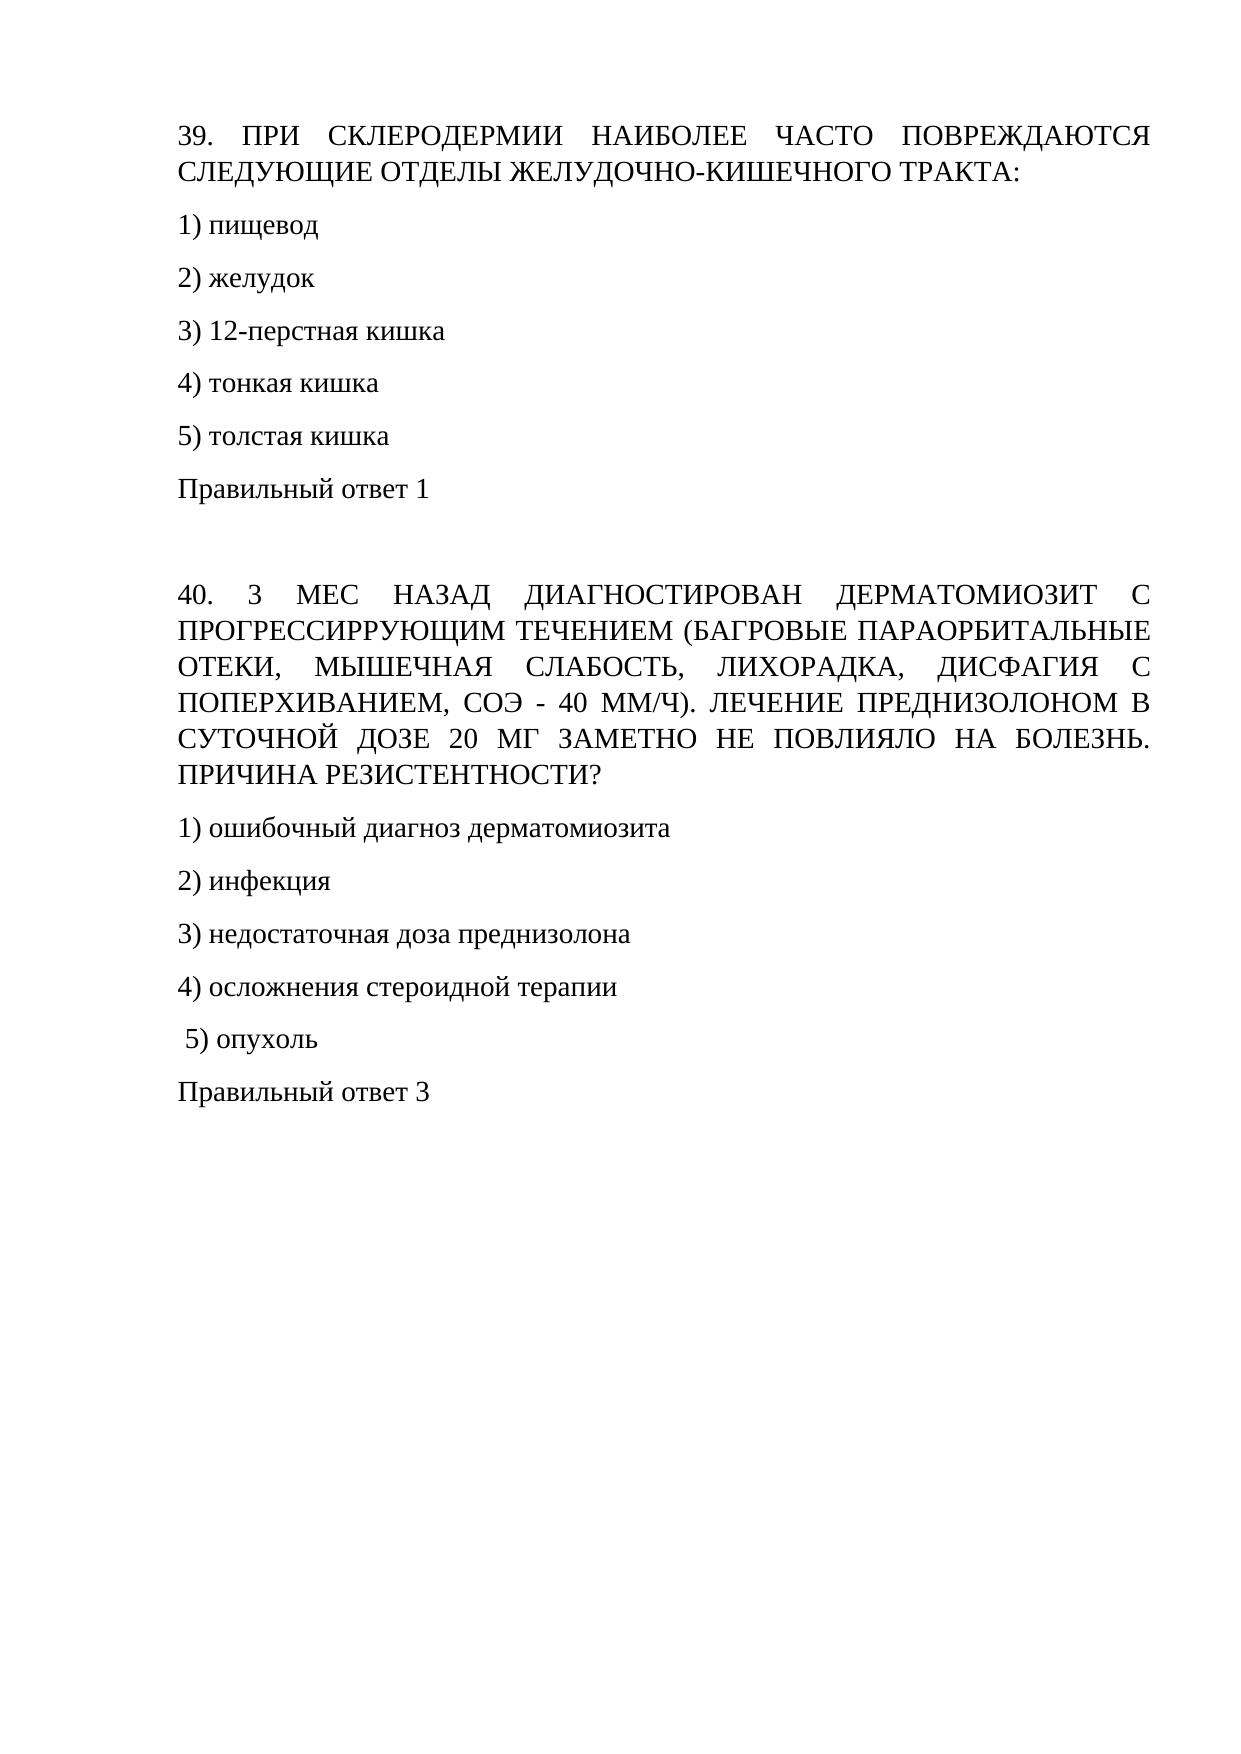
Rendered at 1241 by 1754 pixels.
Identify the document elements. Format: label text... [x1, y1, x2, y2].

text Правильный ответ 1 [177, 471, 1152, 505]
text 40. 3 МЕС НАЗАД ДИАГНОСТИРОВАН ДЕРМАТОМИОЗИТ С ПРОГРЕССИРРУЮЩИМ ТЕЧЕНИЕМ (БАГРОВЫЕ ПАРАОРБИТАЛЬНЫЕ ОТЕКИ, МЫШЕЧНАЯ СЛАБОСТЬ, ЛИХОРАДКА, ДИСФАГИЯ С ПОПЕРХИВАНИЕМ, СОЭ - 40 ММ/Ч). ЛЕЧЕНИЕ ПРЕДНИЗОЛОНОМ В СУТОЧНОЙ ДОЗЕ 20 МГ ЗАМЕТНО НЕ ПОВЛИЯЛО НА БОЛЕЗНЬ. ПРИЧИНА РЕЗИСТЕНТНОСТИ? [177, 577, 1152, 791]
text 1) пищевод [177, 207, 1152, 241]
text 1) ошибочный диагноз дерматомиозита [177, 810, 1152, 844]
text 5) толстая кишка [177, 418, 1152, 452]
text 4) тонкая кишка [177, 366, 1152, 399]
text 5) опухоль [177, 1022, 1152, 1055]
text 3) 12-перстная кишка [177, 313, 1152, 346]
text 3) недостаточная доза преднизолона [177, 916, 1152, 949]
text 39. ПРИ СКЛЕРОДЕРМИИ НАИБОЛЕЕ ЧАСТО ПОВРЕЖДАЮТСЯ СЛЕДУЮЩИЕ ОТДЕЛЫ ЖЕЛУДОЧНО-КИШЕЧНОГО ТРАКТА: [177, 118, 1152, 188]
text 4) осложнения стероидной терапии [177, 969, 1152, 1002]
text Правильный ответ 3 [177, 1074, 1152, 1108]
text 2) инфекция [177, 863, 1152, 897]
text 2) желудок [177, 260, 1152, 293]
